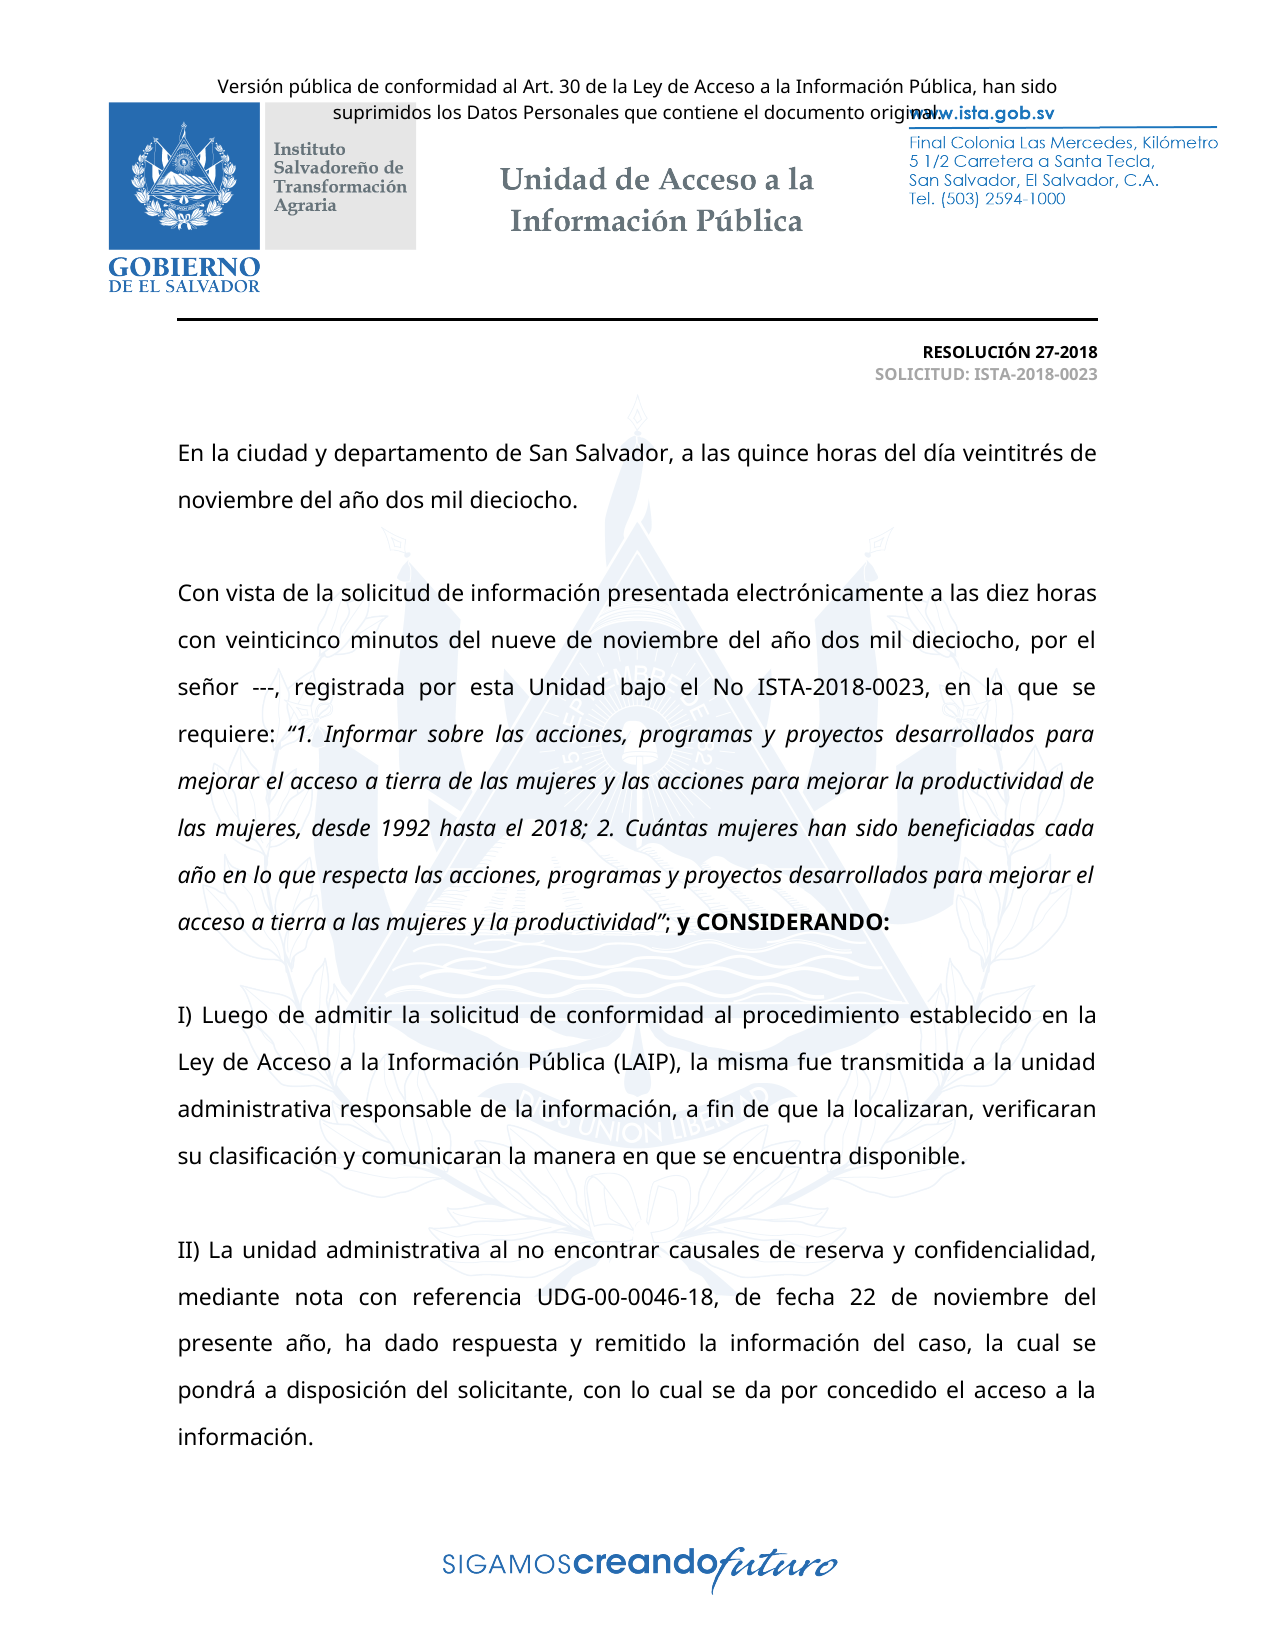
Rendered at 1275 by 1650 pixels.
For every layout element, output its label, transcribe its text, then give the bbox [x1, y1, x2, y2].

picture [0, 0, 1275, 1650]
text Con vista de la solicitud de información presentada electrónicamente a las diez horas con veinticinco minutos del nueve de noviembre del año dos mil dieciocho, por el señor ---, registrada por esta Unidad bajo el No ISTA-2018-0023, en la que se requiere: “1. Informar sobre las acciones, programas y proyectos desarrollados para mejorar el acceso a tierra de las mujeres y las acciones para mejorar la productividad de las mujeres, desde 1992 hasta el 2018; 2. Cuántas mujeres han sido beneficiadas cada año en lo que respecta las acciones, programas y proyectos desarrollados para mejorar el acceso a tierra a las mujeres y la productividad”; y CONSIDERANDO: [177, 577, 1098, 937]
text En la ciudad y departamento de San Salvador, a las quince horas del día veintitrés de noviembre del año dos mil dieciocho. [177, 437, 1098, 515]
text II) La unidad administrativa al no encontrar causales de reserva y confidencialidad, mediante nota con referencia UDG-00-0046-18, de fecha 22 de noviembre del presente año, ha dado respuesta y remitido la información del caso, la cual se pondrá a disposición del solicitante, con lo cual se da por concedido el acceso a la información. [177, 1234, 1098, 1452]
text I) Luego de admitir la solicitud de conformidad al procedimiento establecido en la Ley de Acceso a la Información Pública (LAIP), la misma fue transmitida a la unidad administrativa responsable de la información, a fin de que la localizaran, verificaran su clasificación y comunicaran la manera en que se encuentra disponible. [177, 999, 1098, 1171]
text RESOLUCIÓN 27-2018 [177, 340, 1098, 363]
text SOLICITUD: ISTA-2018-0023 [177, 363, 1098, 386]
